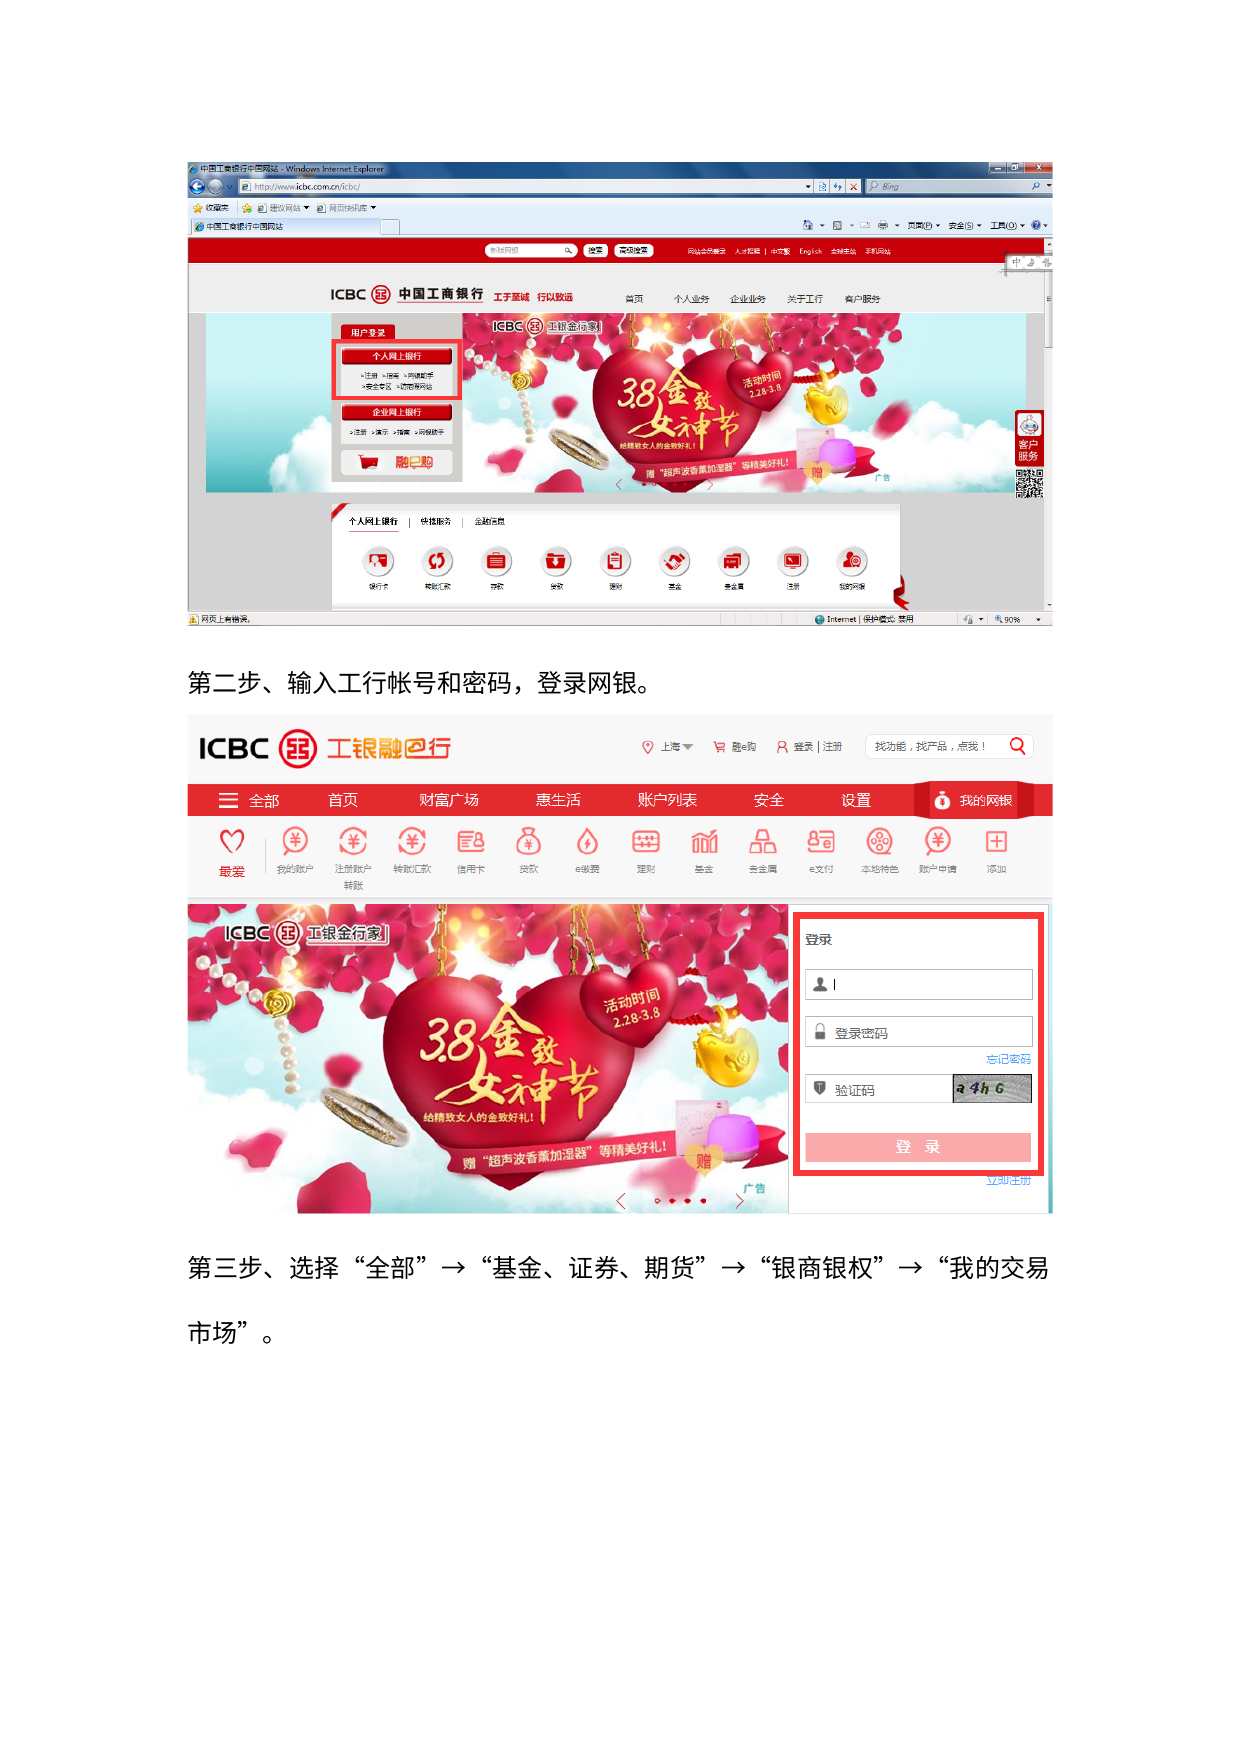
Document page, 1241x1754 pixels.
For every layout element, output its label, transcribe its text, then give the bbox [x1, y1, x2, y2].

text 第三步、选择“全部”→“基金、证券、期货”→“银商银权”→“我的交易市场”。 [187, 1234, 1053, 1364]
picture [187, 714, 1053, 1214]
picture [187, 162, 1053, 626]
text 第二步、输入工行帐号和密码，登录网银。 [187, 649, 1053, 714]
